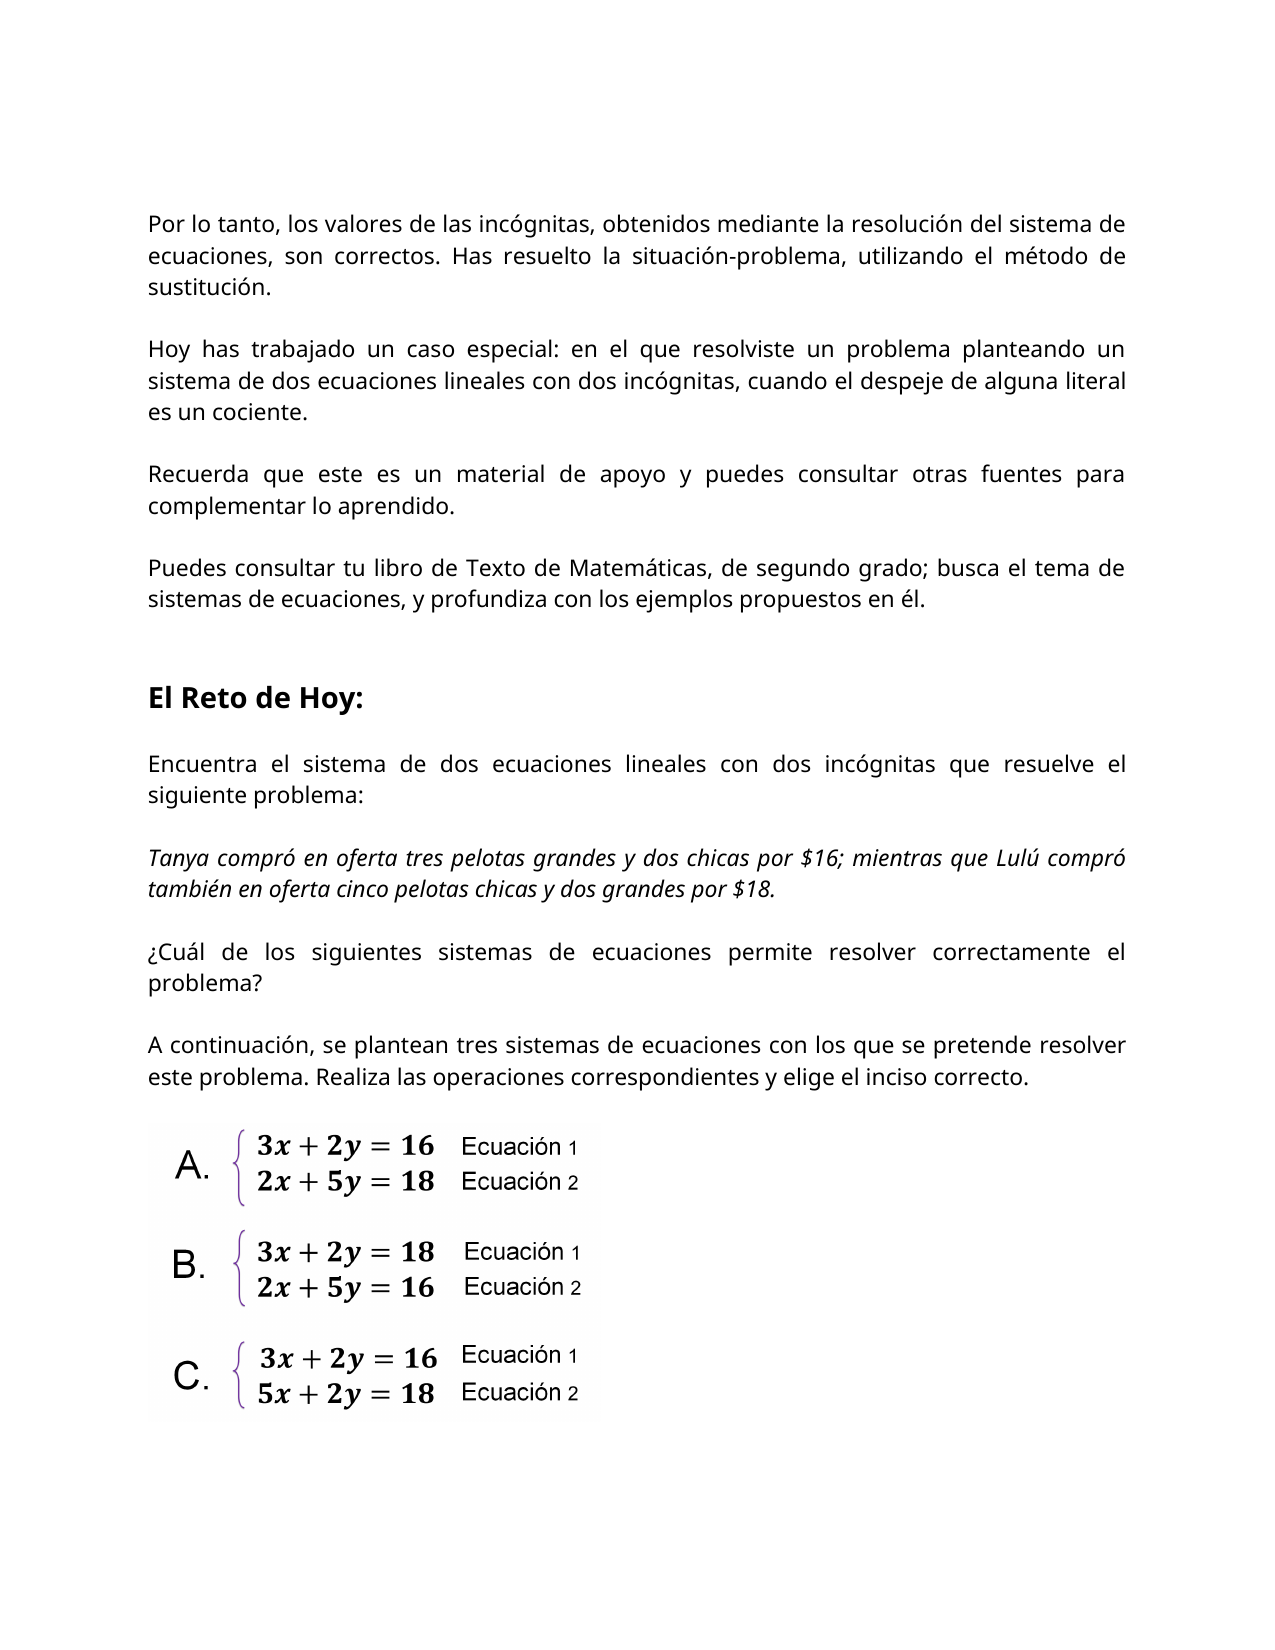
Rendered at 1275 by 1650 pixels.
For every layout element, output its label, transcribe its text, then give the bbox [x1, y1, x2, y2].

picture [147, 1123, 601, 1422]
list ¿Cuál de los siguientes sistemas de ecuaciones permite resolver correctamente el problema? [148, 936, 1127, 998]
list Tanya compró en oferta tres pelotas grandes y dos chicas por $16; mientras que Lulú compró también en oferta cinco pelotas chicas y dos grandes por $18. [148, 842, 1127, 904]
text A continuación, se plantean tres sistemas de ecuaciones con los que se pretende resolver este problema. Realiza las operaciones correspondientes y elige el inciso correcto. [148, 1029, 1127, 1092]
text El Reto de Hoy: [148, 677, 1127, 717]
text Puedes consultar tu libro de Texto de Matemáticas, de segundo grado; busca el tema de sistemas de ecuaciones, y profundiza con los ejemplos propuestos en él. [148, 552, 1127, 615]
text Encuentra el sistema de dos ecuaciones lineales con dos incógnitas que resuelve el siguiente problema: [148, 748, 1127, 811]
text Hoy has trabajado un caso especial: en el que resolviste un problema planteando un sistema de dos ecuaciones lineales con dos incógnitas, cuando el despeje de alguna literal es un cociente. [148, 333, 1127, 427]
text Por lo tanto, los valores de las incógnitas, obtenidos mediante la resolución del sistema de ecuaciones, son correctos. Has resuelto la situación-problema, utilizando el método de sustitución. [148, 208, 1127, 302]
text Recuerda que este es un material de apoyo y puedes consultar otras fuentes para complementar lo aprendido. [148, 458, 1127, 521]
